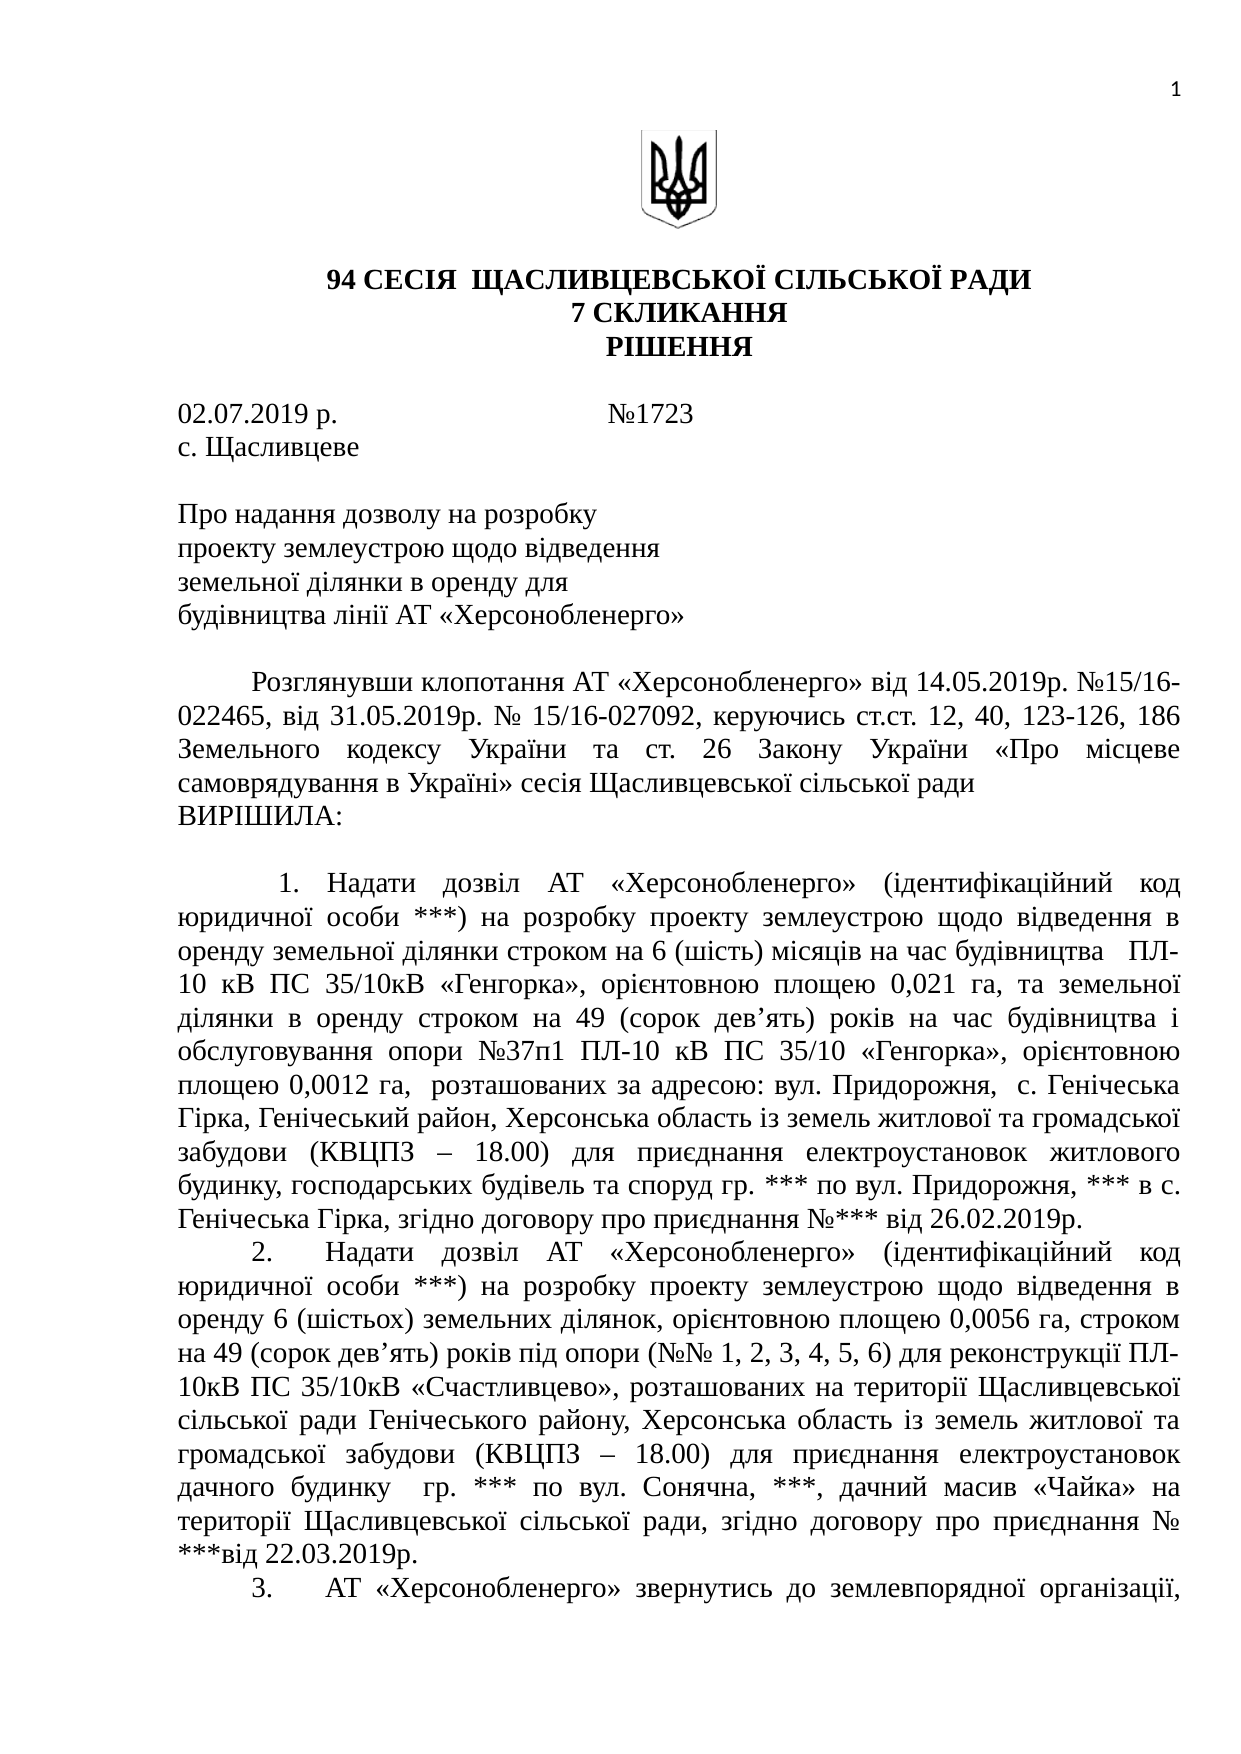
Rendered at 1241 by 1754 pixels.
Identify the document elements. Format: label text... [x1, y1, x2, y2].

text земельної ділянки в оренду для [177, 564, 1181, 597]
text будівництва лінії АТ «Херсонобленерго» [177, 597, 1181, 631]
text ВИРІШИЛА: [177, 798, 1181, 832]
text 2. Надати дозвіл АТ «Херсонобленерго» (ідентифікаційний код юридичної особи ***) на розробку проекту землеустрою щодо відведення в оренду 6 (шістьох) земельних ділянок, орієнтовною площею 0,0056 га, строком на 49 (сорок дев’ять) років під опори (№№ 1, 2, 3, 4, 5, 6) для реконструкції ПЛ-10кВ ПС 35/10кВ «Счастливцево», розташованих на території Щасливцевської сільської ради Генічеського району, Херсонська область із земель житлової та громадської забудови (КВЦПЗ – 18.00) для приєднання електроустановок дачного будинку гр. *** по вул. Сонячна, ***, дачний масив «Чайка» на території Щасливцевської сільської ради, згідно договору про приєднання № ***від 22.03.2019р. [177, 1234, 1181, 1570]
text Про надання дозволу на розробку [177, 497, 1181, 530]
picture [641, 130, 717, 229]
text РІШЕННЯ [177, 329, 1181, 362]
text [177, 1570, 1181, 1603]
text с. Щасливцеве [177, 429, 1181, 463]
text 1. Надати дозвіл АТ «Херсонобленерго» (ідентифікаційний код юридичної особи ***) на розробку проекту землеустрою щодо відведення в оренду земельної ділянки строком на 6 (шість) місяців на час будівництва ПЛ-10 кВ ПС 35/10кВ «Генгорка», орієнтовною площею 0,021 га, та земельної ділянки в оренду строком на 49 (сорок дев’ять) років на час будівництва і обслуговування опори №37п1 ПЛ-10 кВ ПС 35/10 «Генгорка», орієнтовною площею 0,0012 га, розташованих за адресою: вул. Придорожня, с. Генічеська Гірка, Генічеський район, Херсонська область із земель житлової та громадської забудови (КВЦПЗ – 18.00) для приєднання електроустановок житлового будинку, господарських будівель та споруд гр. *** по вул. Придорожня, *** в с. Генічеська Гірка, згідно договору про приєднання №*** від 26.02.2019р. [177, 866, 1181, 1234]
text 7 СКЛИКАННЯ [177, 295, 1181, 329]
text проекту землеустрою щодо відведення [177, 530, 1181, 564]
text 94 СЕСІЯ ЩАСЛИВЦЕВСЬКОЇ СІЛЬСЬКОЇ РАДИ [177, 262, 1181, 295]
text 02.07.2019 р. №1723 [177, 396, 1181, 429]
text Розглянувши клопотання АТ «Херсонобленерго» від 14.05.2019р. №15/16-022465, від 31.05.2019р. № 15/16-027092, керуючись ст.ст. 12, 40, 123-126, 186 Земельного кодексу України та ст. 26 Закону України «Про місцеве самоврядування в Україні» сесія Щасливцевської сільської ради [177, 664, 1181, 798]
